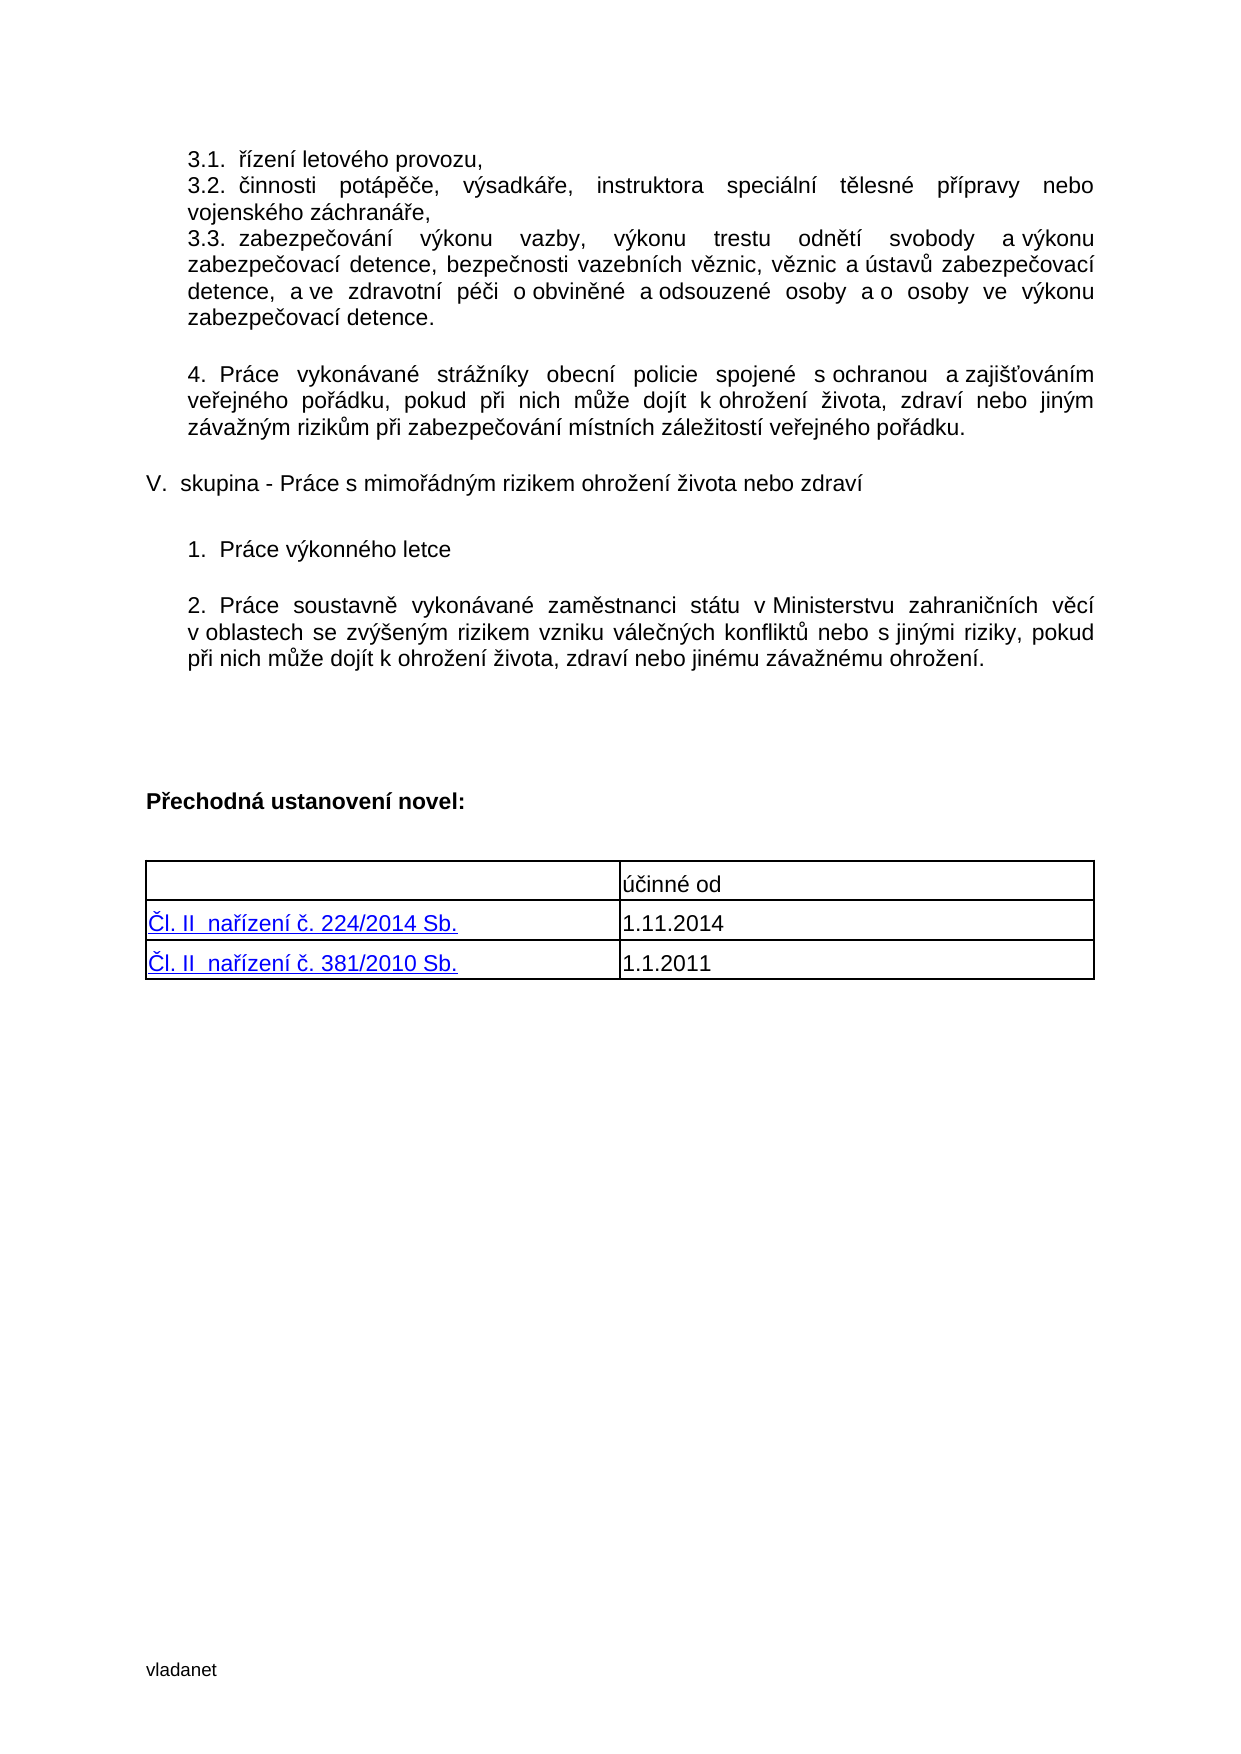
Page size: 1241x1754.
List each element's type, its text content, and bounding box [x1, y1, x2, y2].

text 2. Práce soustavně vykonávané zaměstnanci státu v Ministerstvu zahraničních věcí v oblastech se zvýšeným rizikem vzniku válečných konfliktů nebo s jinými riziky, pokud při nich může dojít k ohrožení života, zdraví nebo jinému závažnému ohrožení. [187, 592, 1094, 672]
table_header účinné od [621, 862, 1093, 899]
table_cell Čl. II nařízení č. 224/2014 Sb. [147, 901, 619, 939]
table_cell 1.1.2011 [621, 941, 1093, 978]
text 1. Práce výkonného letce [187, 536, 1094, 562]
text 4. Práce vykonávané strážníky obecní policie spojené s ochranou a zajišťováním veřejného pořádku, pokud při nich může dojít k ohrožení života, zdraví nebo jiným závažným rizikům při zabezpečování místních záležitostí veřejného pořádku. [187, 361, 1094, 440]
text 3.1. řízení letového provozu, [187, 146, 1094, 172]
table_cell Čl. II nařízení č. 381/2010 Sb. [147, 941, 619, 978]
table_header [147, 862, 619, 899]
text 3.3. zabezpečování výkonu vazby, výkonu trestu odnětí svobody a výkonu zabezpečovací detence, bezpečnosti vazebních věznic, věznic a ústavů zabezpečovací detence, a ve zdravotní péči o obviněné a odsouzené osoby a o osoby ve výkonu zabezpečovací detence. [187, 225, 1094, 330]
text 3.2. činnosti potápěče, výsadkáře, instruktora speciální tělesné přípravy nebo vojenského záchranáře, [187, 172, 1094, 225]
table_cell 1.11.2014 [621, 901, 1093, 939]
text V. skupina - Práce s mimořádným rizikem ohrožení života nebo zdraví [146, 470, 1094, 497]
title Přechodná ustanovení novel: [146, 788, 1094, 814]
